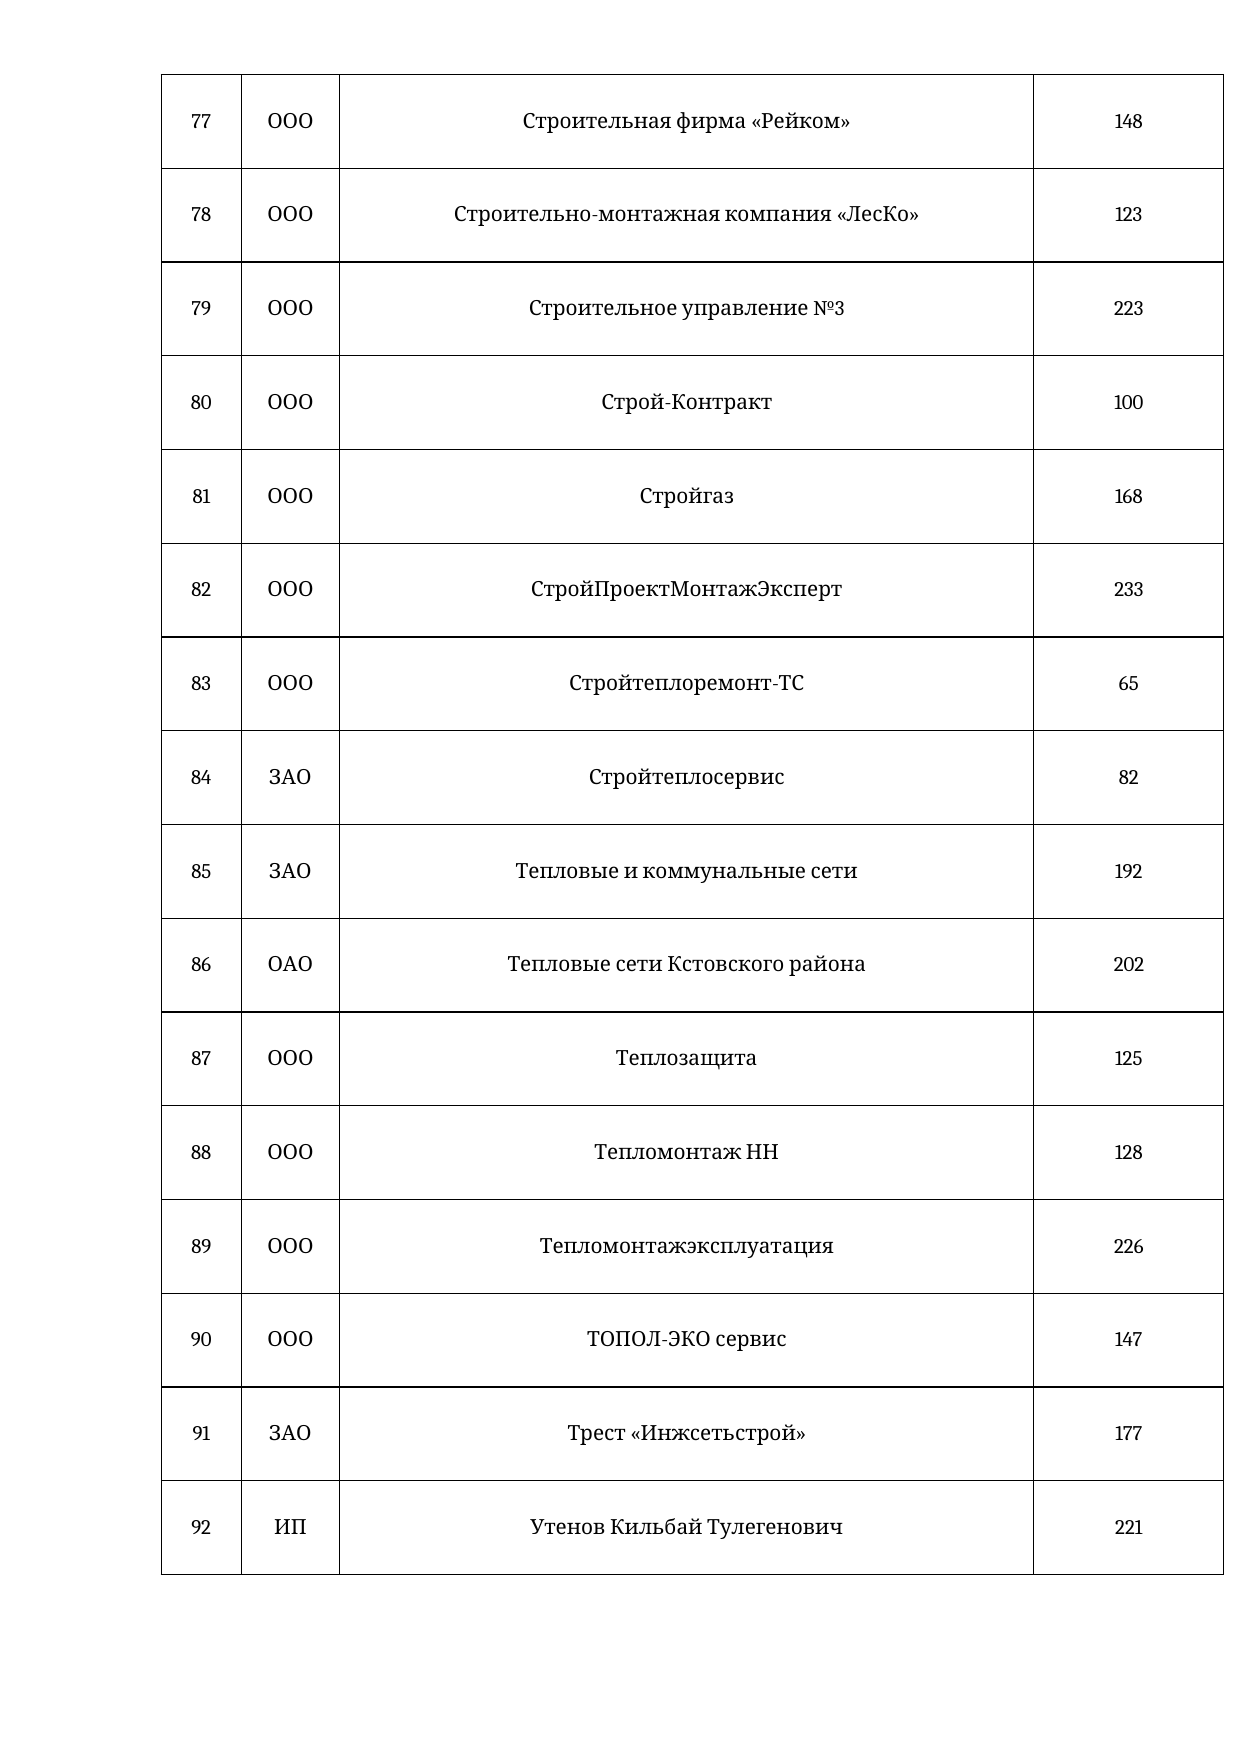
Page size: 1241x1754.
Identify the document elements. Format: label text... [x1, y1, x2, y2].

table_cell СтройПроектМонтажЭксперт [340, 544, 1033, 636]
table_cell 82 [1034, 731, 1223, 824]
table_cell 88 [162, 1106, 241, 1199]
table_cell Строительная фирма «Рейком» [340, 75, 1033, 168]
table_cell Стройтеплосервис [340, 731, 1033, 824]
table_cell 226 [1034, 1200, 1223, 1293]
table_cell 202 [1034, 919, 1223, 1011]
table_cell 86 [162, 919, 241, 1011]
table_cell ООО [242, 75, 339, 168]
table_cell Тепловые сети Кстовского района [340, 919, 1033, 1011]
table_cell ООО [242, 1106, 339, 1199]
table_cell 128 [1034, 1106, 1223, 1199]
table_cell 148 [1034, 75, 1223, 168]
table_cell 89 [162, 1200, 241, 1293]
table_cell 223 [1034, 263, 1223, 355]
table_cell ООО [242, 1200, 339, 1293]
table_cell 177 [1034, 1388, 1223, 1480]
table_cell ЗАО [242, 1388, 339, 1480]
table_cell ООО [242, 638, 339, 730]
table_cell ЗАО [242, 731, 339, 824]
table_cell 80 [162, 356, 241, 449]
table_cell Строительно-монтажная компания «ЛесКо» [340, 169, 1033, 261]
table_cell ОАО [242, 919, 339, 1011]
table_cell 82 [162, 544, 241, 636]
table_cell Утенов Кильбай Тулегенович [340, 1481, 1033, 1574]
table_cell 123 [1034, 169, 1223, 261]
table_cell 87 [162, 1013, 241, 1105]
table_cell Тепловые и коммунальные сети [340, 825, 1033, 918]
table_cell 81 [162, 450, 241, 543]
table_cell Трест «Инжсетьстрой» [340, 1388, 1033, 1480]
table_cell Тепломонтажэксплуатация [340, 1200, 1033, 1293]
table_cell ООО [242, 1013, 339, 1105]
table_cell ООО [242, 263, 339, 355]
table_cell 79 [162, 263, 241, 355]
table_cell 84 [162, 731, 241, 824]
table_cell 192 [1034, 825, 1223, 918]
table_cell 65 [1034, 638, 1223, 730]
table_cell 233 [1034, 544, 1223, 636]
table_cell 90 [162, 1294, 241, 1386]
table_cell 91 [162, 1388, 241, 1480]
table_cell ИП [242, 1481, 339, 1574]
table_cell 85 [162, 825, 241, 918]
table_cell 147 [1034, 1294, 1223, 1386]
table_cell ООО [242, 544, 339, 636]
table_cell ООО [242, 1294, 339, 1386]
table_cell 125 [1034, 1013, 1223, 1105]
table_cell Стройтеплоремонт-ТС [340, 638, 1033, 730]
table_cell 77 [162, 75, 241, 168]
table_cell 221 [1034, 1481, 1223, 1574]
table_cell Теплозащита [340, 1013, 1033, 1105]
table_cell ООО [242, 450, 339, 543]
table_cell 78 [162, 169, 241, 261]
table_cell ТОПОЛ-ЭКО сервис [340, 1294, 1033, 1386]
table_cell ООО [242, 169, 339, 261]
table_cell ЗАО [242, 825, 339, 918]
table_cell ООО [242, 356, 339, 449]
table_cell 83 [162, 638, 241, 730]
table_cell 92 [162, 1481, 241, 1574]
table_cell Строй-Контракт [340, 356, 1033, 449]
table_cell Тепломонтаж НН [340, 1106, 1033, 1199]
table_cell 100 [1034, 356, 1223, 449]
table_cell Стройгаз [340, 450, 1033, 543]
table_cell 168 [1034, 450, 1223, 543]
table_cell Строительное управление №3 [340, 263, 1033, 355]
